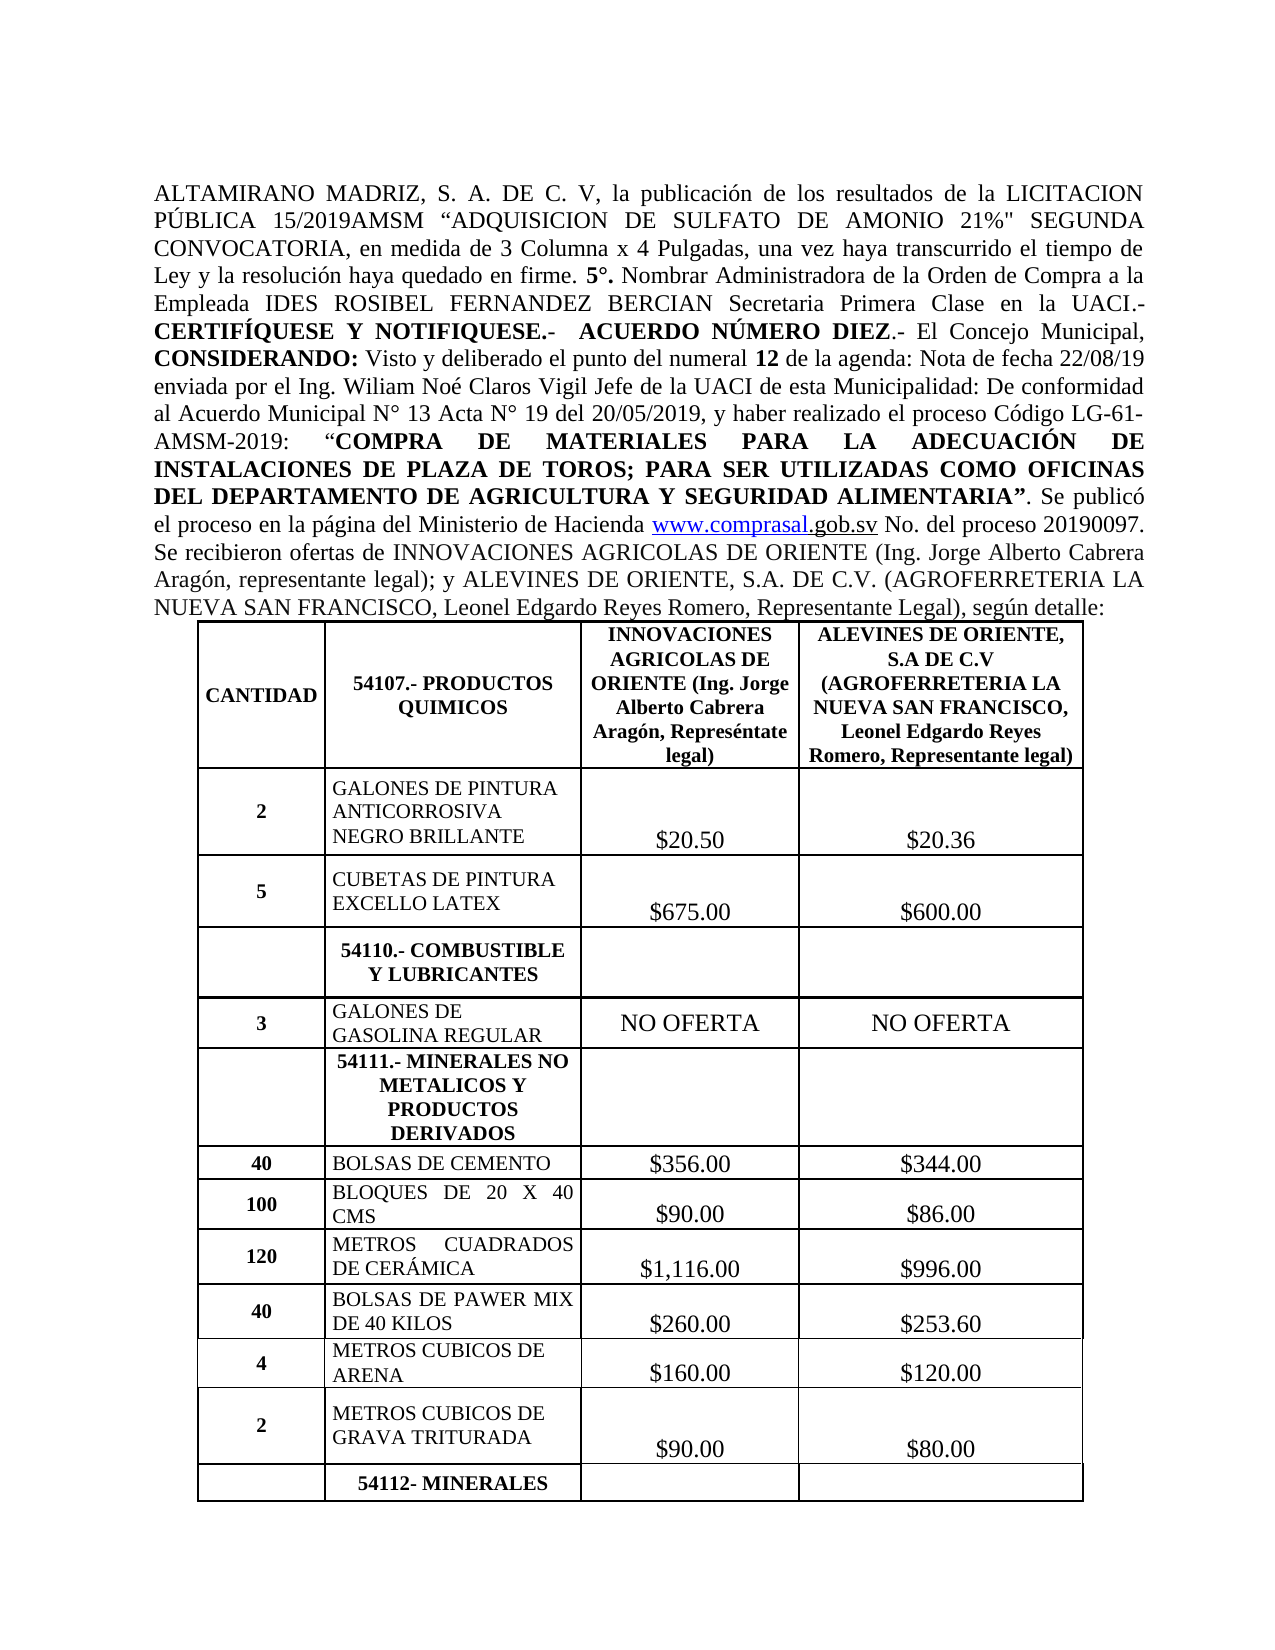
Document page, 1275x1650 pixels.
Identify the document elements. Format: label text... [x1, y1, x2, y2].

table_cell $160.00 [582, 1339, 798, 1387]
table_cell 4 [198, 1339, 324, 1387]
table_cell $90.00 [582, 1388, 798, 1463]
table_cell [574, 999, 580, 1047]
table_cell $1,116.00 [582, 1230, 798, 1283]
table_cell BOLSAS DE CEMENTO [326, 1147, 580, 1178]
table_cell [199, 928, 324, 996]
table_cell [582, 1049, 798, 1145]
table_cell 40 [199, 1285, 324, 1337]
table_cell $20.36 [800, 769, 1082, 854]
table_cell $120.00 [799, 1338, 1082, 1387]
table_cell 3 [199, 999, 324, 1047]
table_cell BOLSAS DE PAWER MIX DE 40 KILOS [326, 1285, 580, 1337]
table_cell $344.00 [800, 1147, 1082, 1178]
table_cell 2 [199, 1388, 324, 1463]
table_cell [199, 1465, 324, 1500]
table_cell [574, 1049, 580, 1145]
table_cell 2 [199, 769, 324, 854]
table_cell CUBETAS DE PINTURA EXCELLO LATEX [326, 856, 580, 926]
table_cell METROS CUBICOS DE GRAVA TRITURADA [326, 1388, 580, 1463]
table_cell $20.50 [582, 769, 798, 854]
table_cell $356.00 [582, 1147, 798, 1178]
table_cell $253.60 [800, 1285, 1082, 1337]
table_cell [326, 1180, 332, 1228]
table_cell $996.00 [800, 1230, 1082, 1283]
table_cell $260.00 [582, 1285, 798, 1337]
table_cell 54112- MINERALES METALICOS Y PRODUCTOS DERIVADOS [326, 1465, 580, 1500]
table_cell [800, 1463, 1082, 1500]
table_header CANTIDAD [199, 623, 324, 767]
table_cell [582, 928, 798, 996]
table_header ALEVINES DE ORIENTE, S.A DE C.V (AGROFERRETERIA LA NUEVA SAN FRANCISCO, Leonel Edgardo Reyes Romero, Representante legal) [800, 623, 1082, 767]
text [153, 179, 1145, 620]
table_cell [199, 1049, 324, 1145]
table_cell $90.00 [582, 1180, 798, 1228]
table_cell [582, 1464, 798, 1500]
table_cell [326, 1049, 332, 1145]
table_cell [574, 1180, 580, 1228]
table_cell NO OFERTA [800, 999, 1082, 1047]
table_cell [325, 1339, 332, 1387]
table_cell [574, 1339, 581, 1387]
table_cell $675.00 [582, 856, 798, 926]
table_cell $86.00 [800, 1180, 1082, 1228]
table_cell 40 [199, 1147, 324, 1178]
table_cell $600.00 [800, 856, 1082, 926]
table_cell 5 [199, 856, 324, 926]
table_cell 54110.- COMBUSTIBLE Y LUBRICANTES [326, 928, 580, 996]
table_cell GALONES DE PINTURA ANTICORROSIVA NEGRO BRILLANTE [326, 769, 580, 854]
table_cell METROS CUADRADOS DE CERÁMICA [326, 1230, 580, 1283]
table_header 54107.- PRODUCTOS QUIMICOS [326, 623, 580, 767]
table_cell 120 [199, 1230, 324, 1283]
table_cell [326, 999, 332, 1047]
table_cell [800, 1049, 1082, 1145]
table_cell [800, 928, 1082, 996]
table_cell 100 [199, 1180, 324, 1228]
table_header INNOVACIONES AGRICOLAS DE ORIENTE (Ing. Jorge Alberto Cabrera Aragón, Represéntate legal) [582, 623, 798, 767]
table_cell $80.00 [799, 1387, 1082, 1463]
table_cell NO OFERTA [582, 999, 798, 1047]
